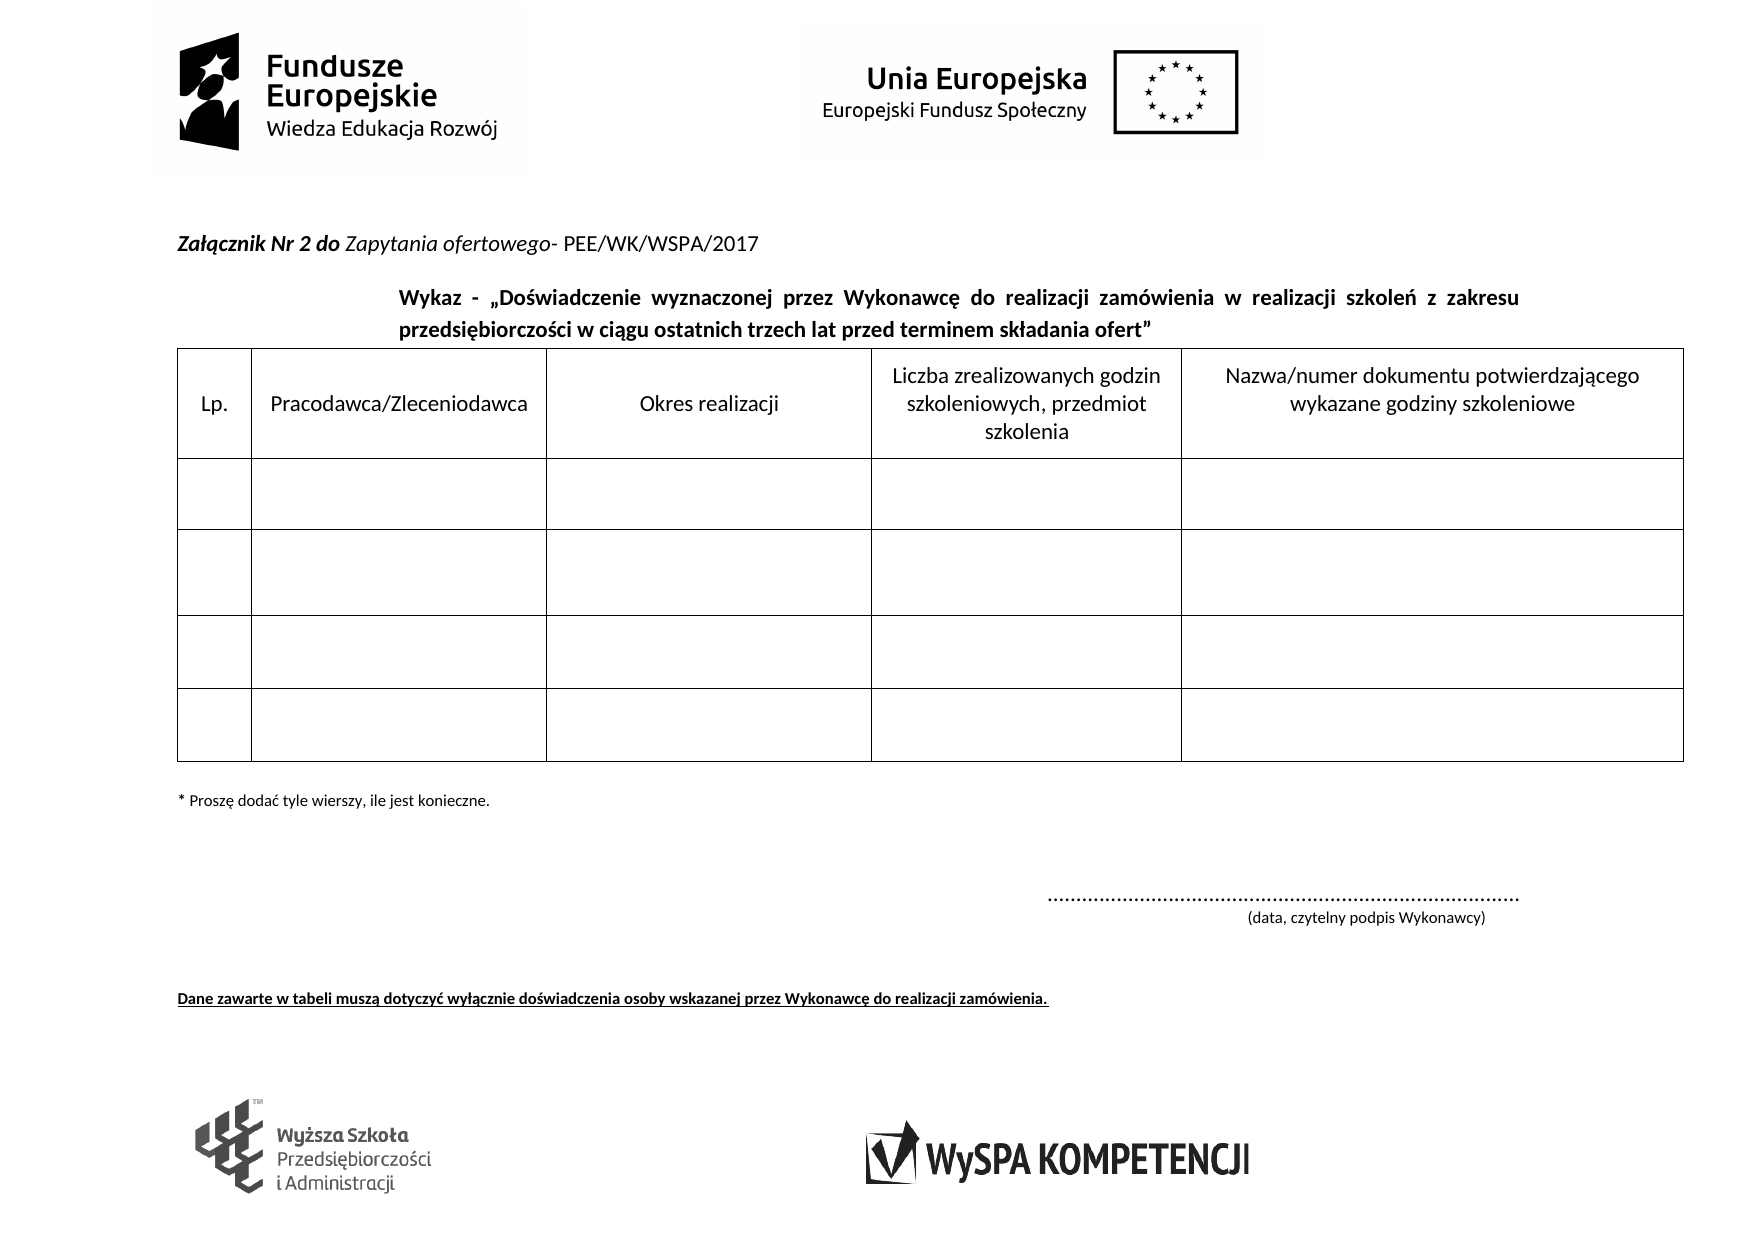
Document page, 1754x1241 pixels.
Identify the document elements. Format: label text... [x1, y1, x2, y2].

text .................................................................................. [546, 879, 1521, 907]
table_header Pracodawca/Zleceniodawca [252, 349, 546, 458]
table_cell [872, 530, 1181, 614]
list Wykaz - „Doświadczenie wyznaczonej przez Wykonawcę do realizacji zamówienia w realizacji szkoleń z zakresu przedsiębiorczości w ciągu ostatnich trzech lat przed terminem składania ofert” [398, 283, 1521, 343]
picture [866, 1120, 1249, 1184]
table_cell [547, 689, 871, 761]
table_cell [252, 459, 546, 529]
table_cell [252, 616, 546, 688]
table_cell [178, 530, 251, 614]
text (data, czytelny podpis Wykonawcy) [693, 907, 1521, 927]
text Załącznik Nr 2 do Zapytania ofertowego- PEE/WK/WSPA/2017 [177, 229, 1521, 257]
table_header Nazwa/numer dokumentu potwierdzającego wykazane godziny szkoleniowe [1182, 349, 1683, 458]
table_header Liczba zrealizowanych godzin szkoleniowych, przedmiot szkolenia [872, 349, 1181, 458]
text Dane zawarte w tabeli muszą dotyczyć wyłącznie doświadczenia osoby wskazanej przez Wykonawcę do realizacji zamówienia. [177, 988, 1521, 1009]
table_cell [1182, 530, 1683, 614]
table_cell [547, 616, 871, 688]
table_cell [547, 459, 871, 529]
table_cell [547, 530, 871, 614]
table_cell [178, 616, 251, 688]
table_cell [1182, 459, 1683, 529]
text * Proszę dodać tyle wierszy, ile jest konieczne. [177, 790, 1521, 811]
table_cell [178, 689, 251, 761]
table_header Lp. [178, 349, 251, 458]
table_header Okres realizacji [547, 349, 871, 458]
table_cell [252, 530, 546, 614]
table_cell [872, 459, 1181, 529]
picture [796, 22, 1266, 162]
table_cell [1182, 616, 1683, 688]
table_cell [1182, 689, 1683, 761]
table_cell [872, 616, 1181, 688]
table_cell [872, 689, 1181, 761]
table_cell [252, 689, 546, 761]
table_cell [178, 459, 251, 529]
picture [150, 3, 526, 180]
